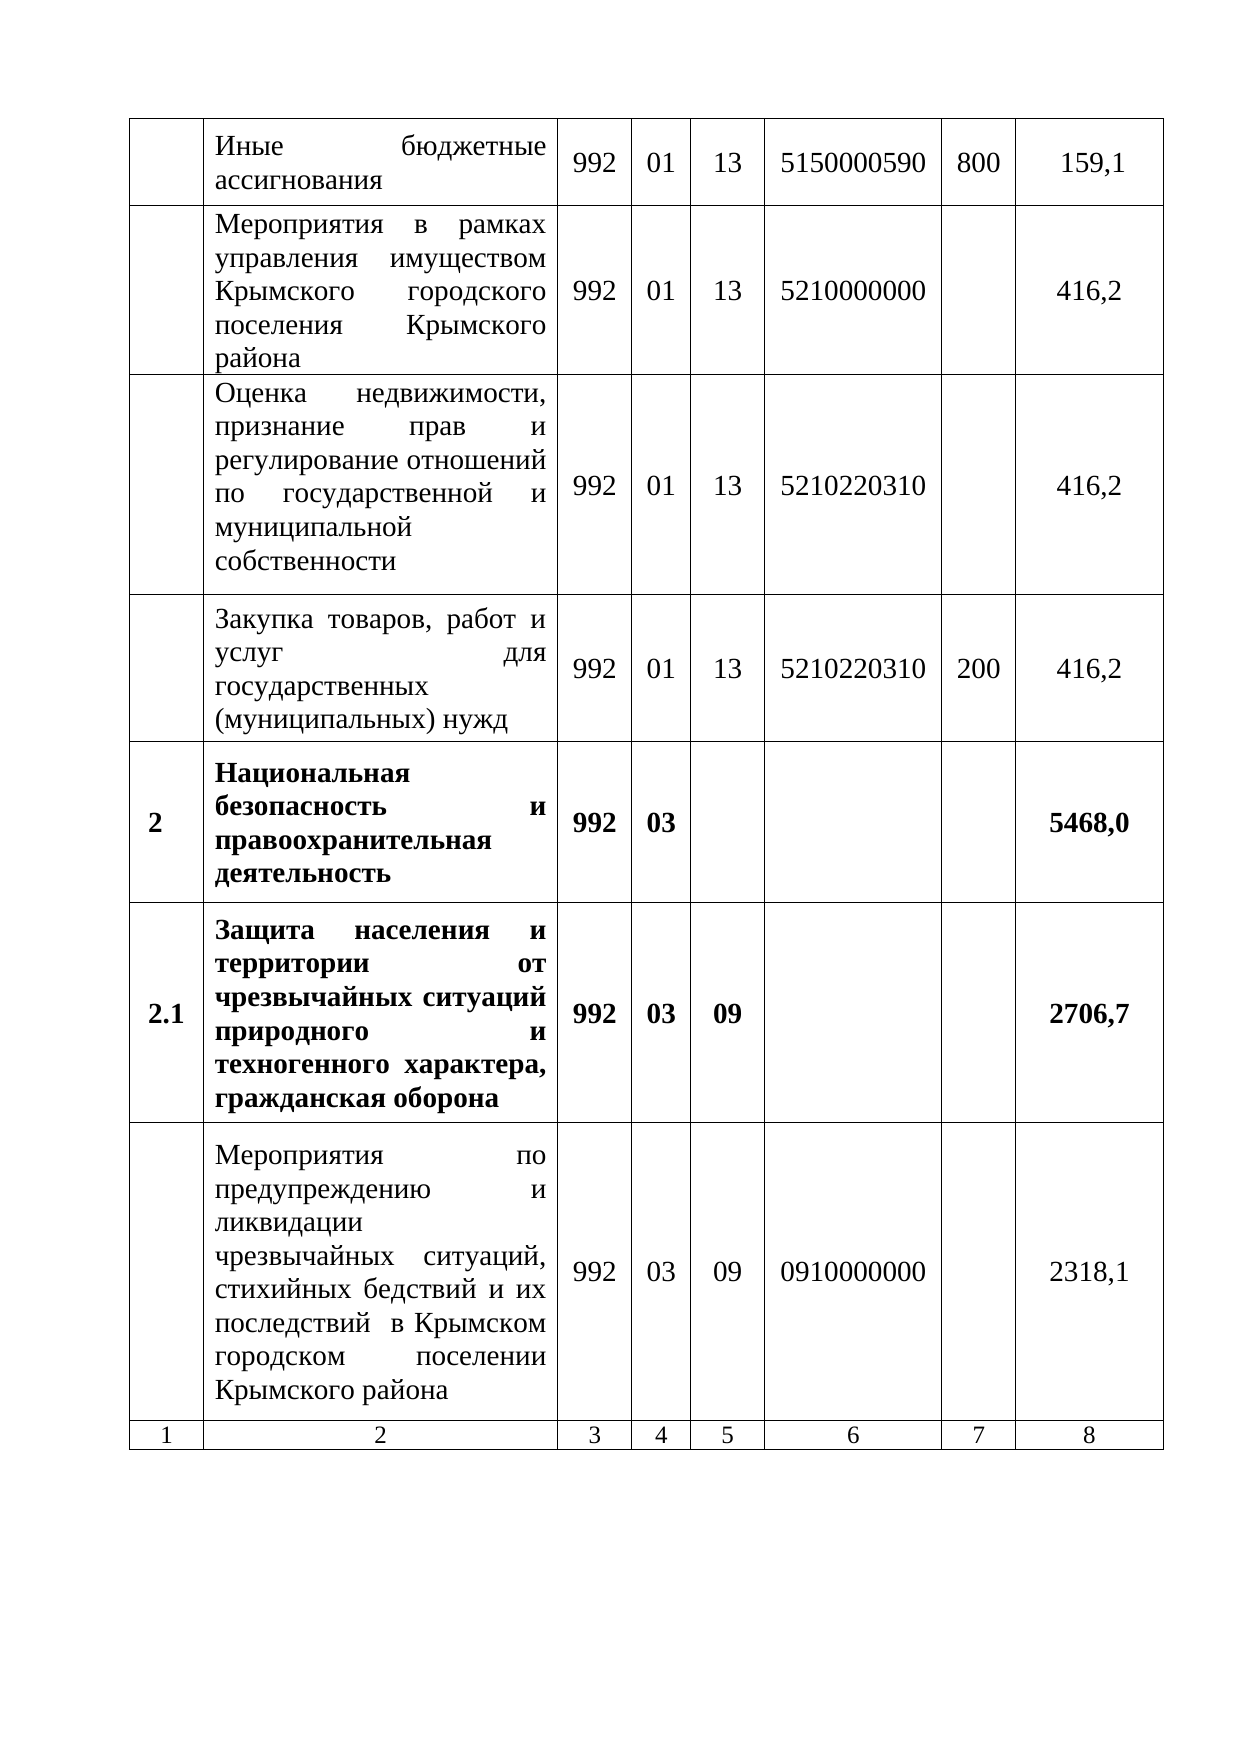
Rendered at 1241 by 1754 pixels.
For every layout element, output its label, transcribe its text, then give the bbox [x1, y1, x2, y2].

table_cell Оценка недвижимости, признание прав и регулирование отношений по государственной и муниципальной собственности [204, 375, 557, 594]
table_cell 03 [632, 742, 690, 902]
table_cell 0910000000 [765, 1123, 941, 1419]
table_cell [765, 742, 941, 902]
table_cell 992 [558, 742, 631, 902]
table_cell 13 [691, 206, 764, 374]
table_cell 03 [632, 903, 690, 1122]
table_cell [691, 742, 764, 902]
table_cell 01 [632, 206, 690, 374]
table_cell 200 [942, 595, 1015, 741]
table_cell 09 [691, 1123, 764, 1419]
table_cell 5210220310 [765, 375, 941, 594]
table_cell 6 [765, 1421, 941, 1449]
table_cell 992 [558, 206, 631, 374]
table_cell Мероприятия в рамках управления имуществом Крымского городского поселения Крымского района [204, 206, 557, 374]
table_cell 992 [558, 375, 631, 594]
table_cell [765, 903, 941, 1122]
table_cell 01 [632, 119, 690, 205]
table_cell 5210000000 [765, 206, 941, 374]
table_cell Закупка товаров, работ и услуг для государственных (муниципальных) нужд [204, 595, 557, 741]
table_cell 01 [632, 595, 690, 741]
table_cell 992 [558, 595, 631, 741]
table_cell 992 [558, 1123, 631, 1419]
table_cell 800 [942, 119, 1015, 205]
table_cell [130, 206, 203, 374]
table_cell 992 [558, 119, 631, 205]
table_cell 7 [942, 1421, 1015, 1449]
table_cell 5210220310 [765, 595, 941, 741]
table_cell [942, 375, 1015, 594]
table_cell 2.1 [130, 903, 203, 1122]
table_cell 416,2 [1016, 206, 1163, 374]
table_cell 416,2 [1016, 595, 1163, 741]
table_cell 13 [691, 119, 764, 205]
table_cell Защита населения и территории от чрезвычайных ситуаций природного и техногенного характера, гражданская оборона [204, 903, 557, 1122]
table_cell [942, 206, 1015, 374]
table_cell 2318,1 [1016, 1123, 1163, 1419]
table_cell [130, 119, 203, 205]
table_cell 13 [691, 595, 764, 741]
table_cell 5 [691, 1421, 764, 1449]
table_cell [942, 742, 1015, 902]
table_cell 4 [632, 1421, 690, 1449]
table_cell 992 [558, 903, 631, 1122]
table_cell 3 [558, 1421, 631, 1449]
table_cell 03 [632, 1123, 690, 1419]
table_cell 8 [1016, 1421, 1163, 1449]
table_cell 13 [691, 375, 764, 594]
table_cell [130, 595, 203, 741]
table_cell 01 [632, 375, 690, 594]
table_cell 5150000590 [765, 119, 941, 205]
table_cell 2706,7 [1016, 903, 1163, 1122]
table_cell 2 [130, 742, 203, 902]
table_cell 09 [691, 903, 764, 1122]
table_cell Мероприятия по предупреждению и ликвидации чрезвычайных ситуаций, стихийных бедствий и их последствий в Крымском городском поселении Крымского района [204, 1123, 557, 1419]
table_cell [942, 1123, 1015, 1419]
table_cell 1 [130, 1421, 203, 1449]
table_cell Национальная безопасность и правоохранительная деятельность [204, 742, 557, 902]
table_cell [942, 903, 1015, 1122]
table_cell 416,2 [1016, 375, 1163, 594]
table_cell 159,1 [1016, 119, 1163, 205]
table_cell 2 [204, 1421, 557, 1449]
table_cell [130, 375, 203, 594]
table_cell Иные бюджетные ассигнования [204, 119, 557, 205]
table_cell [130, 1123, 203, 1419]
table_cell 5468,0 [1016, 742, 1163, 902]
